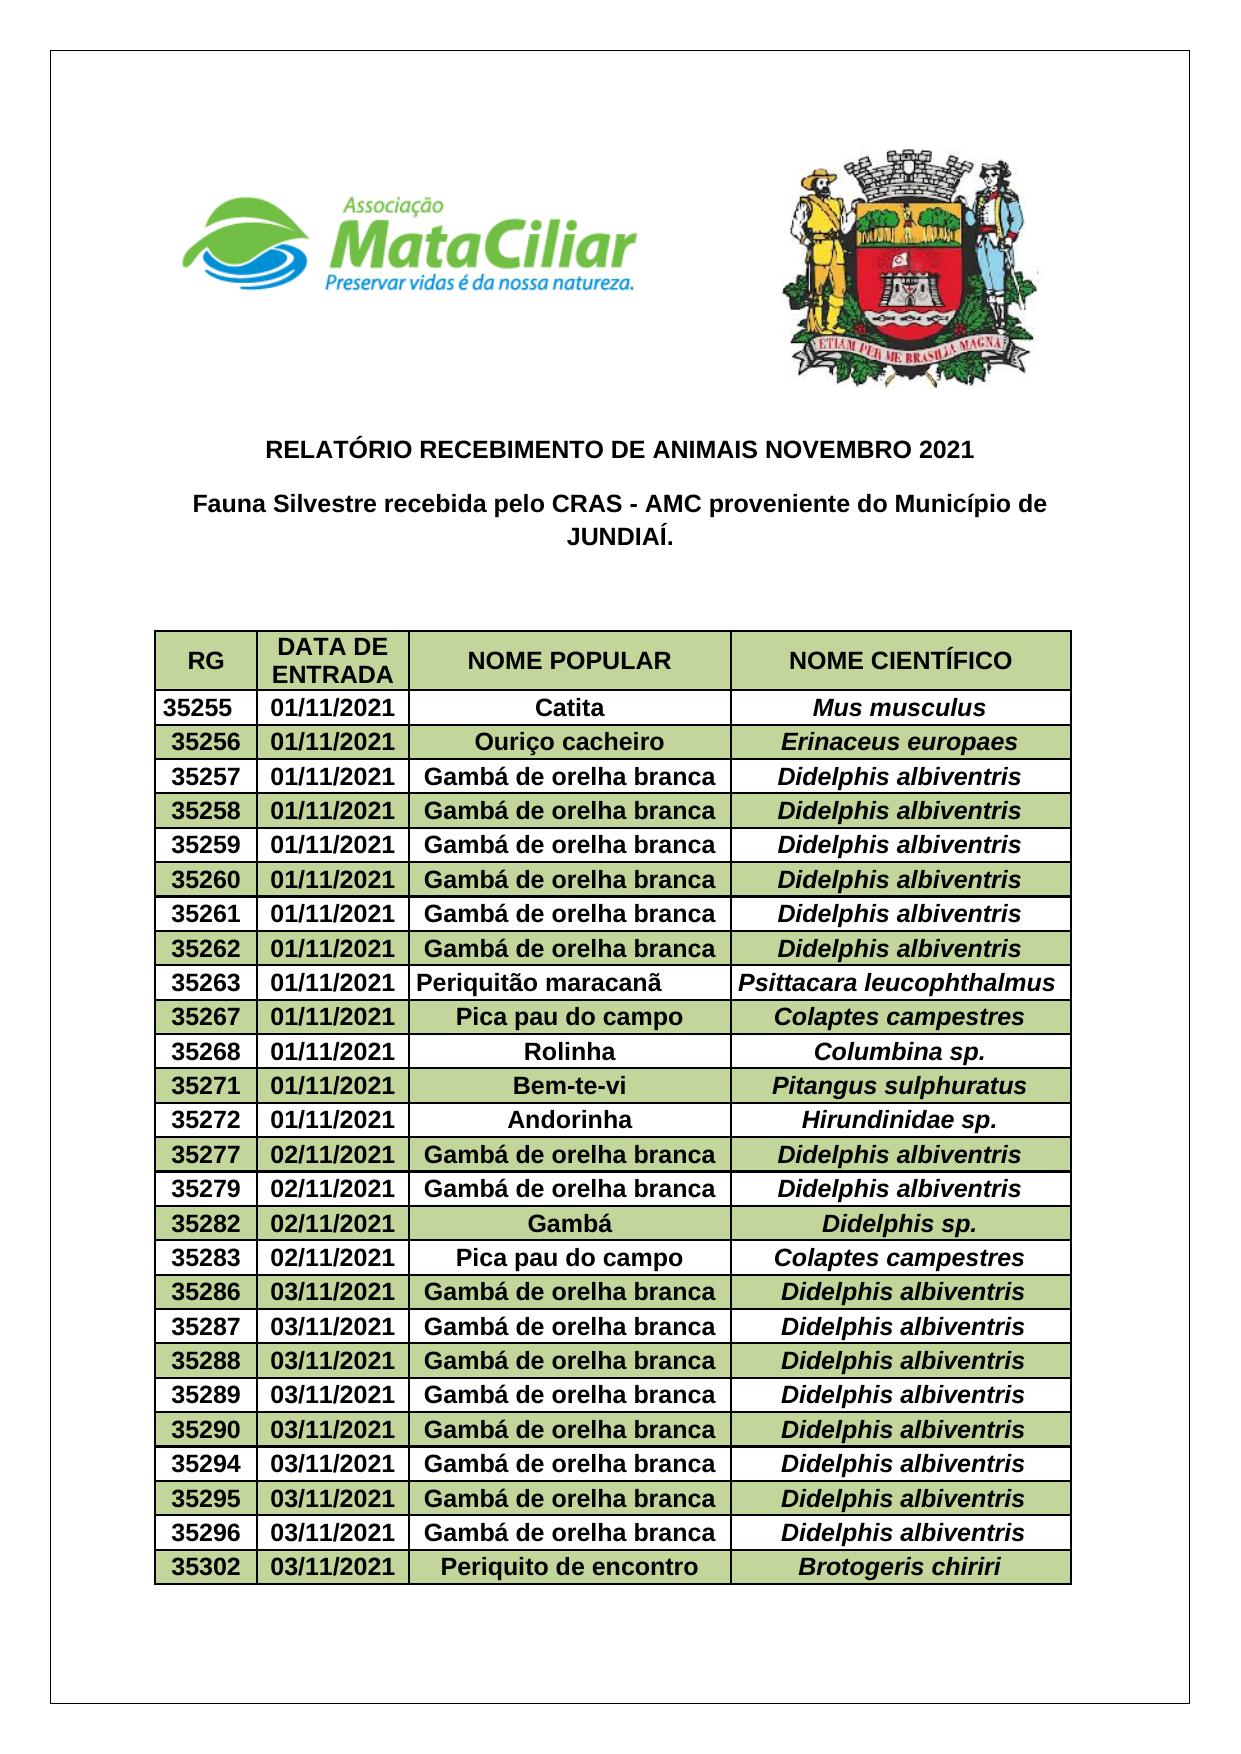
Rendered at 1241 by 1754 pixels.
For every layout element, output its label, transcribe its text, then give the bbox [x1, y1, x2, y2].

table_cell Ouriço cacheiro [410, 726, 730, 758]
table_cell 35287 [156, 1310, 256, 1342]
table_cell Didelphis albiventris [732, 1310, 1070, 1342]
table_cell 35296 [156, 1516, 256, 1548]
table_cell 35259 [156, 829, 256, 861]
table_cell 02/11/2021 [258, 1207, 408, 1239]
table_cell Periquitão maracanã [410, 966, 730, 998]
table_cell Didelphis albiventris [732, 829, 1070, 861]
table_cell 35290 [156, 1413, 256, 1445]
table_cell Didelphis albiventris [732, 898, 1070, 930]
table_cell 35277 [156, 1138, 256, 1170]
table_cell Pitangus sulphuratus [732, 1069, 1070, 1102]
text Fauna Silvestre recebida pelo CRAS - AMC proveniente do Município de JUNDIAÍ. [177, 489, 1063, 551]
table_cell Didelphis sp. [732, 1207, 1070, 1239]
table_cell Gambá de orelha branca [410, 1276, 730, 1308]
table_cell Didelphis albiventris [732, 932, 1070, 964]
table_cell 35268 [156, 1035, 256, 1067]
table_cell 01/11/2021 [258, 932, 408, 964]
table_cell Gambá de orelha branca [410, 1413, 730, 1445]
table_cell 35282 [156, 1207, 256, 1239]
table_cell 01/11/2021 [258, 1069, 408, 1102]
table_cell 01/11/2021 [258, 863, 408, 895]
table_cell 02/11/2021 [258, 1138, 408, 1170]
table_cell Didelphis albiventris [732, 1173, 1070, 1205]
table_cell 35263 [156, 966, 256, 998]
table_cell 01/11/2021 [258, 966, 408, 998]
table_cell 35295 [156, 1482, 256, 1514]
table_cell 01/11/2021 [258, 829, 408, 861]
table_cell 01/11/2021 [258, 1001, 408, 1033]
table_cell 35272 [156, 1104, 256, 1136]
table_cell Gambá de orelha branca [410, 1482, 730, 1514]
table_cell Gambá de orelha branca [410, 1138, 730, 1170]
table_cell Colaptes campestres [732, 1241, 1070, 1273]
picture [177, 147, 1063, 410]
table_cell Gambá de orelha branca [410, 829, 730, 861]
table_cell 01/11/2021 [258, 1104, 408, 1136]
table_cell 01/11/2021 [258, 691, 408, 723]
table_header RG [156, 632, 256, 689]
table_cell Columbina sp. [732, 1035, 1070, 1067]
text RELATÓRIO RECEBIMENTO DE ANIMAIS NOVEMBRO 2021 [177, 435, 1063, 464]
table_cell Gambá de orelha branca [410, 863, 730, 895]
table_cell Didelphis albiventris [732, 1379, 1070, 1411]
table_cell 35294 [156, 1448, 256, 1480]
table_cell 03/11/2021 [258, 1448, 408, 1480]
table_header NOME POPULAR [410, 632, 730, 689]
table_cell Didelphis albiventris [732, 1344, 1070, 1377]
table_cell 35283 [156, 1241, 256, 1273]
table_cell 02/11/2021 [258, 1173, 408, 1205]
table_cell 03/11/2021 [258, 1379, 408, 1411]
table_cell Didelphis albiventris [732, 1448, 1070, 1480]
table_cell Catita [410, 691, 730, 723]
table_cell Didelphis albiventris [732, 1482, 1070, 1514]
table_cell Didelphis albiventris [732, 1276, 1070, 1308]
table_cell Bem-te-vi [410, 1069, 730, 1102]
table_cell Rolinha [410, 1035, 730, 1067]
table_cell 03/11/2021 [258, 1482, 408, 1514]
table_cell 35286 [156, 1276, 256, 1308]
table_header NOME CIENTÍFICO [732, 632, 1070, 689]
table_cell Pica pau do campo [410, 1001, 730, 1033]
table_cell 35279 [156, 1173, 256, 1205]
table_cell Didelphis albiventris [732, 1413, 1070, 1445]
table_cell Gambá de orelha branca [410, 1379, 730, 1411]
table_cell Didelphis albiventris [732, 760, 1070, 792]
table_cell 03/11/2021 [258, 1516, 408, 1548]
table_cell 35260 [156, 863, 256, 895]
table_cell Didelphis albiventris [732, 863, 1070, 895]
table_cell Mus musculus [732, 691, 1070, 723]
table_cell Hirundinidae sp. [732, 1104, 1070, 1136]
table_cell 35267 [156, 1001, 256, 1033]
table_cell 35289 [156, 1379, 256, 1411]
table_cell Pica pau do campo [410, 1241, 730, 1273]
table_cell Gambá de orelha branca [410, 1516, 730, 1548]
table_cell 35262 [156, 932, 256, 964]
table_cell Gambá de orelha branca [410, 1448, 730, 1480]
table_cell 01/11/2021 [258, 1035, 408, 1067]
table_header DATA DE ENTRADA [258, 632, 408, 689]
table_cell Gambá de orelha branca [410, 932, 730, 964]
table_cell 01/11/2021 [258, 760, 408, 792]
table_cell Gambá de orelha branca [410, 794, 730, 827]
table_cell Brotogeris chiriri [732, 1551, 1070, 1583]
table_cell 03/11/2021 [258, 1413, 408, 1445]
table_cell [410, 1551, 730, 1583]
table_cell Gambá de orelha branca [410, 898, 730, 930]
table_cell 01/11/2021 [258, 794, 408, 827]
table_cell 03/11/2021 [258, 1344, 408, 1377]
table_cell Gambá de orelha branca [410, 1344, 730, 1377]
table_cell 35257 [156, 760, 256, 792]
table_cell 01/11/2021 [258, 898, 408, 930]
table_cell 02/11/2021 [258, 1241, 408, 1273]
table_cell 01/11/2021 [258, 726, 408, 758]
table_cell Gambá de orelha branca [410, 1310, 730, 1342]
table_cell 35258 [156, 794, 256, 827]
table_cell 35255 [156, 691, 256, 723]
table_cell 35256 [156, 726, 256, 758]
table_cell 35302 [156, 1551, 256, 1583]
table_cell 03/11/2021 [258, 1310, 408, 1342]
table_cell 03/11/2021 [258, 1276, 408, 1308]
table_cell Gambá de orelha branca [410, 760, 730, 792]
table_cell Didelphis albiventris [732, 1516, 1070, 1548]
table_cell Gambá de orelha branca [410, 1173, 730, 1205]
table_cell 35271 [156, 1069, 256, 1102]
table_cell 35288 [156, 1344, 256, 1377]
table_cell Didelphis albiventris [732, 1138, 1070, 1170]
table_cell Colaptes campestres [732, 1001, 1070, 1033]
table_cell 35261 [156, 898, 256, 930]
table_cell Didelphis albiventris [732, 794, 1070, 827]
table_cell Gambá [410, 1207, 730, 1239]
table_cell Psittacara leucophthalmus [732, 966, 1070, 998]
table_cell Erinaceus europaes [732, 726, 1070, 758]
table_cell Andorinha [410, 1104, 730, 1136]
table_cell 03/11/2021 [258, 1551, 408, 1583]
